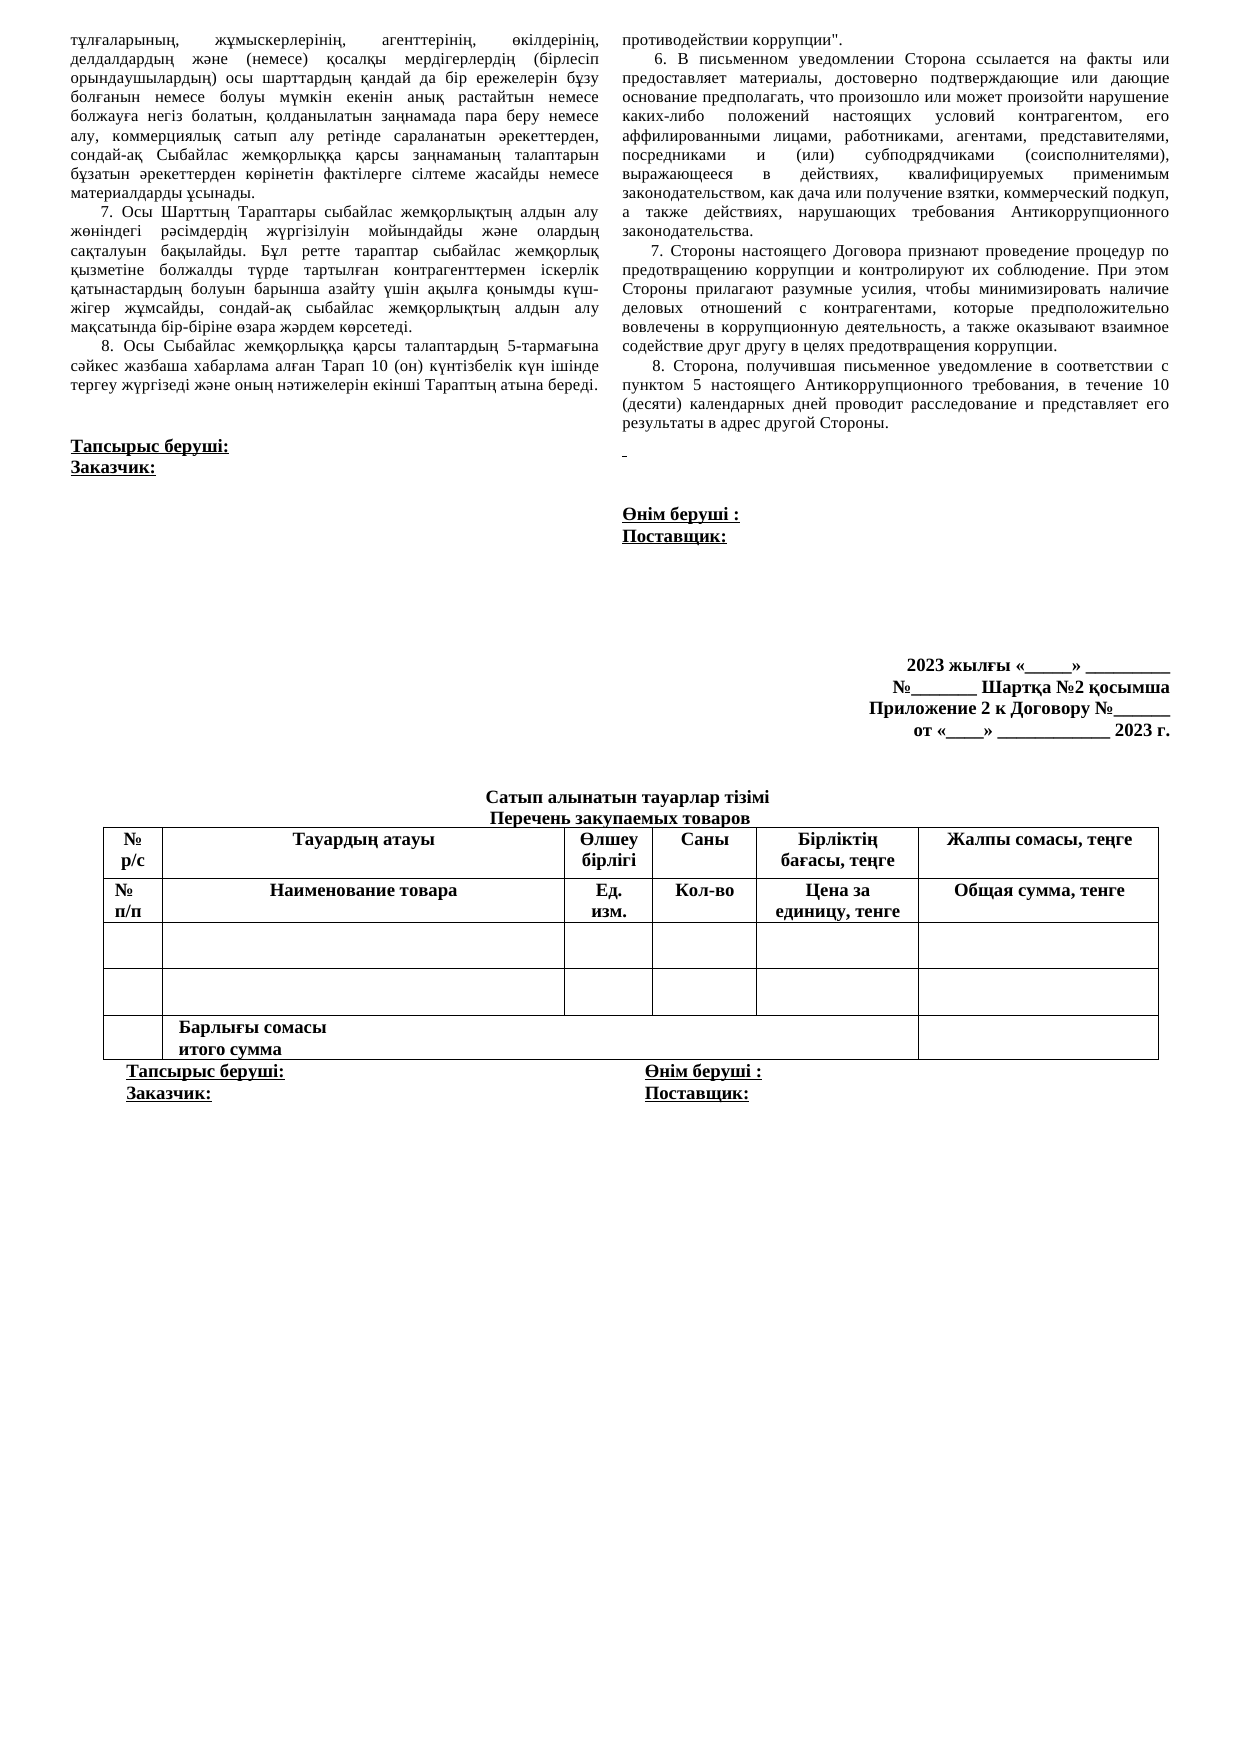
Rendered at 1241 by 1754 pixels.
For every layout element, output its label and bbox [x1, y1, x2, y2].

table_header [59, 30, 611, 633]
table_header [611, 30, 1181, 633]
table_cell [59, 633, 1181, 1686]
